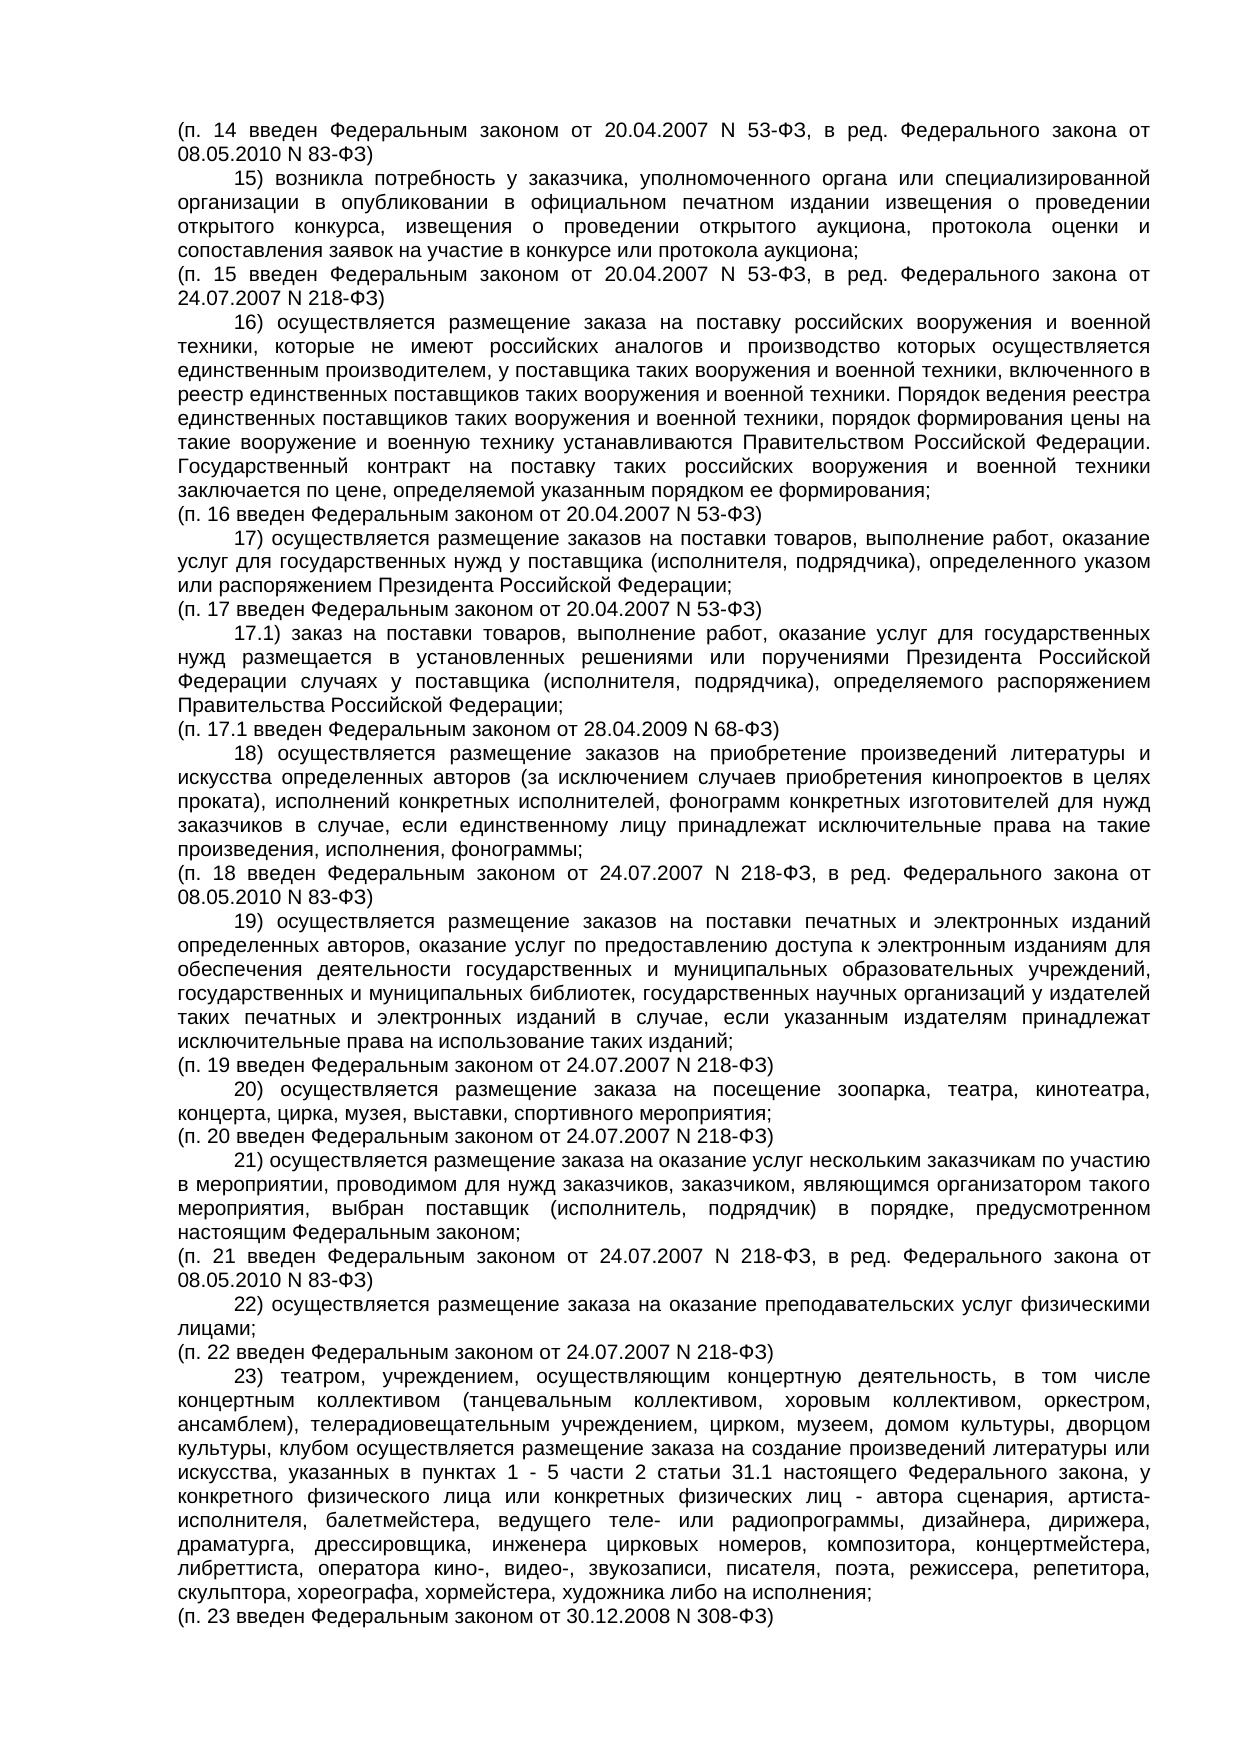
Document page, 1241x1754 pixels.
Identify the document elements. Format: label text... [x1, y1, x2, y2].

text 23) театром, учреждением, осуществляющим концертную деятельность, в том числе концертным коллективом (танцевальным коллективом, хоровым коллективом, оркестром, ансамблем), телерадиовещательным учреждением, цирком, музеем, домом культуры, дворцом культуры, клубом осуществляется размещение заказа на создание произведений литературы или искусства, указанных в пунктах 1 - 5 части 2 статьи 31.1 настоящего Федерального закона, у конкретного физического лица или конкретных физических лиц - автора сценария, артиста-исполнителя, балетмейстера, ведущего теле- или радиопрограммы, дизайнера, дирижера, драматурга, дрессировщика, инженера цирковых номеров, композитора, концертмейстера, либреттиста, оператора кино-, видео-, звукозаписи, писателя, поэта, режиссера, репетитора, скульптора, хореографа, хормейстера, художника либо на исполнения; [177, 1364, 1152, 1603]
text (п. 15 введен Федеральным законом от 20.04.2007 N 53-ФЗ, в ред. Федерального закона от 24.07.2007 N 218-ФЗ) [177, 262, 1152, 310]
text (п. 16 введен Федеральным законом от 20.04.2007 N 53-ФЗ) [177, 501, 1152, 525]
text (п. 20 введен Федеральным законом от 24.07.2007 N 218-ФЗ) [177, 1124, 1152, 1148]
text (п. 22 введен Федеральным законом от 24.07.2007 N 218-ФЗ) [177, 1340, 1152, 1364]
text (п. 19 введен Федеральным законом от 24.07.2007 N 218-ФЗ) [177, 1052, 1152, 1076]
text 22) осуществляется размещение заказа на оказание преподавательских услуг физическими лицами; [177, 1292, 1152, 1340]
text (п. 23 введен Федеральным законом от 30.12.2008 N 308-ФЗ) [177, 1603, 1152, 1627]
text 19) осуществляется размещение заказов на поставки печатных и электронных изданий определенных авторов, оказание услуг по предоставлению доступа к электронным изданиям для обеспечения деятельности государственных и муниципальных образовательных учреждений, государственных и муниципальных библиотек, государственных научных организаций у издателей таких печатных и электронных изданий в случае, если указанным издателям принадлежат исключительные права на использование таких изданий; [177, 909, 1152, 1052]
text (п. 21 введен Федеральным законом от 24.07.2007 N 218-ФЗ, в ред. Федерального закона от 08.05.2010 N 83-ФЗ) [177, 1244, 1152, 1292]
text 16) осуществляется размещение заказа на поставку российских вооружения и военной техники, которые не имеют российских аналогов и производство которых осуществляется единственным производителем, у поставщика таких вооружения и военной техники, включенного в реестр единственных поставщиков таких вооружения и военной техники. Порядок ведения реестра единственных поставщиков таких вооружения и военной техники, порядок формирования цены на такие вооружение и военную технику устанавливаются Правительством Российской Федерации. Государственный контракт на поставку таких российских вооружения и военной техники заключается по цене, определяемой указанным порядком ее формирования; [177, 310, 1152, 501]
text 17.1) заказ на поставки товаров, выполнение работ, оказание услуг для государственных нужд размещается в установленных решениями или поручениями Президента Российской Федерации случаях у поставщика (исполнителя, подрядчика), определяемого распоряжением Правительства Российской Федерации; [177, 621, 1152, 717]
text (п. 14 введен Федеральным законом от 20.04.2007 N 53-ФЗ, в ред. Федерального закона от 08.05.2010 N 83-ФЗ) [177, 118, 1152, 166]
text 20) осуществляется размещение заказа на посещение зоопарка, театра, кинотеатра, концерта, цирка, музея, выставки, спортивного мероприятия; [177, 1076, 1152, 1124]
text (п. 17.1 введен Федеральным законом от 28.04.2009 N 68-ФЗ) [177, 717, 1152, 741]
text 17) осуществляется размещение заказов на поставки товаров, выполнение работ, оказание услуг для государственных нужд у поставщика (исполнителя, подрядчика), определенного указом или распоряжением Президента Российской Федерации; [177, 525, 1152, 597]
text 18) осуществляется размещение заказов на приобретение произведений литературы и искусства определенных авторов (за исключением случаев приобретения кинопроектов в целях проката), исполнений конкретных исполнителей, фонограмм конкретных изготовителей для нужд заказчиков в случае, если единственному лицу принадлежат исключительные права на такие произведения, исполнения, фонограммы; [177, 741, 1152, 861]
text 21) осуществляется размещение заказа на оказание услуг нескольким заказчикам по участию в мероприятии, проводимом для нужд заказчиков, заказчиком, являющимся организатором такого мероприятия, выбран поставщик (исполнитель, подрядчик) в порядке, предусмотренном настоящим Федеральным законом; [177, 1148, 1152, 1244]
text 15) возникла потребность у заказчика, уполномоченного органа или специализированной организации в опубликовании в официальном печатном издании извещения о проведении открытого конкурса, извещения о проведении открытого аукциона, протокола оценки и сопоставления заявок на участие в конкурсе или протокола аукциона; [177, 166, 1152, 262]
text (п. 18 введен Федеральным законом от 24.07.2007 N 218-ФЗ, в ред. Федерального закона от 08.05.2010 N 83-ФЗ) [177, 861, 1152, 909]
text (п. 17 введен Федеральным законом от 20.04.2007 N 53-ФЗ) [177, 597, 1152, 621]
